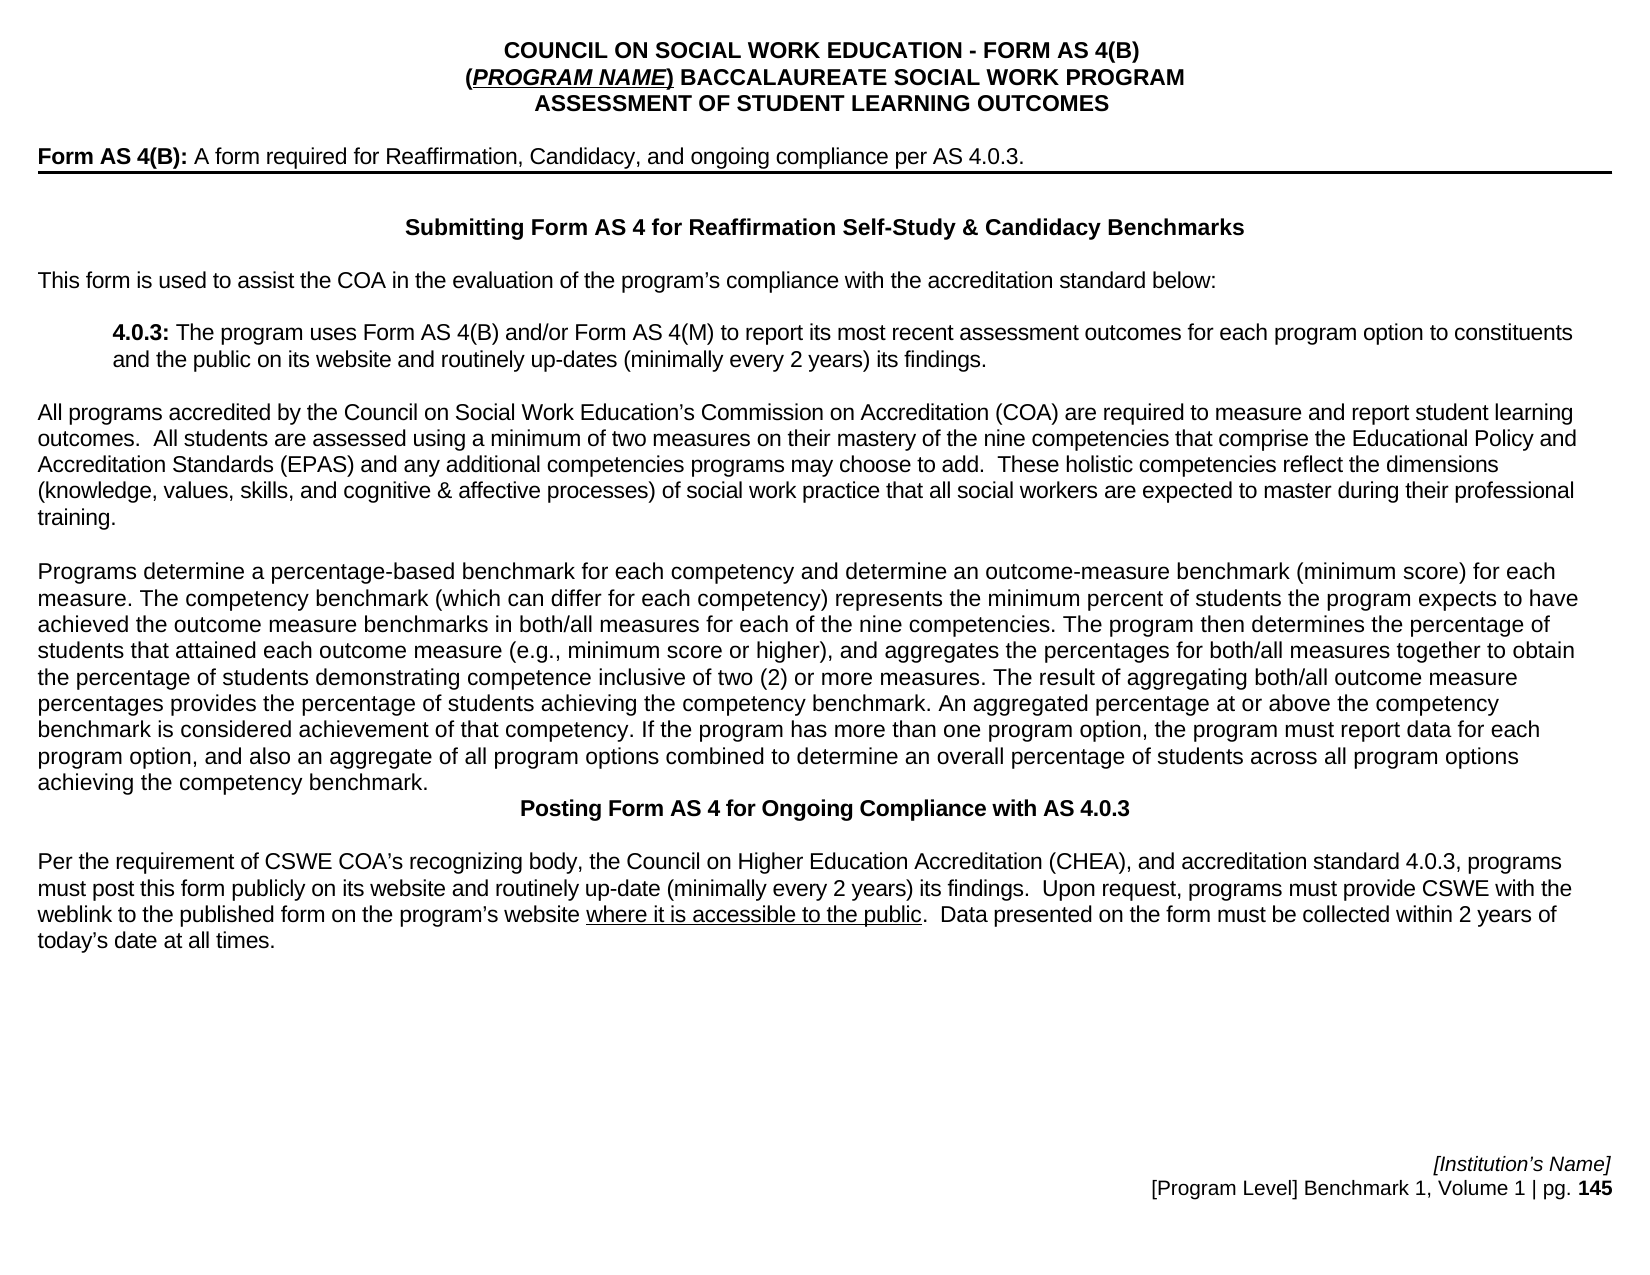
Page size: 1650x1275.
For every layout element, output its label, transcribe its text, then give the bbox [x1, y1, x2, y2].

text 4.0.3: The program uses Form AS 4(B) and/or Form AS 4(M) to report its most recent assessment outcomes for each program option to constituents and the public on its website and routinely up-dates (minimally every 2 years) its findings. [112, 319, 1612, 372]
text ASSESSMENT OF STUDENT LEARNING OUTCOMES [37, 90, 1612, 117]
text (PROGRAM NAME) BACCALAUREATE SOCIAL WORK PROGRAM [37, 64, 1612, 90]
text Posting Form AS 4 for Ongoing Compliance with AS 4.0.3 [37, 795, 1612, 822]
text This form is used to assist the COA in the evaluation of the program’s compliance with the accreditation standard below: [37, 267, 1612, 293]
text Form AS 4(B): A form required for Reaffirmation, Candidacy, and ongoing compliance per AS 4.0.3. [37, 143, 1612, 174]
text Per the requirement of CSWE COA’s recognizing body, the Council on Higher Education Accreditation (CHEA), and accreditation standard 4.0.3, programs must post this form publicly on its website and routinely up-date (minimally every 2 years) its findings. Upon request, programs must provide CSWE with the weblink to the published form on the program’s website where it is accessible to the public. Data presented on the form must be collected within 2 years of today’s date at all times. [37, 848, 1612, 953]
text COUNCIL ON SOCIAL WORK EDUCATION - FORM AS 4(B) [37, 37, 1612, 64]
text All programs accredited by the Council on Social Work Education’s Commission on Accreditation (COA) are required to measure and report student learning outcomes. All students are assessed using a minimum of two measures on their mastery of the nine competencies that comprise the Educational Policy and Accreditation Standards (EPAS) and any additional competencies programs may choose to add. These holistic competencies reflect the dimensions (knowledge, values, skills, and cognitive & affective processes) of social work practice that all social workers are expected to master during their professional training. [37, 398, 1612, 530]
text Submitting Form AS 4 for Reaffirmation Self-Study & Candidacy Benchmarks [37, 214, 1612, 240]
text Programs determine a percentage-based benchmark for each competency and determine an outcome-measure benchmark (minimum score) for each measure. The competency benchmark (which can differ for each competency) represents the minimum percent of students the program expects to have achieved the outcome measure benchmarks in both/all measures for each of the nine competencies. The program then determines the percentage of students that attained each outcome measure (e.g., minimum score or higher), and aggregates the percentages for both/all measures together to obtain the percentage of students demonstrating competence inclusive of two (2) or more measures. The result of aggregating both/all outcome measure percentages provides the percentage of students achieving the competency benchmark. An aggregated percentage at or above the competency benchmark is considered achievement of that competency. If the program has more than one program option, the program must report data for each program option, and also an aggregate of all program options combined to determine an overall percentage of students across all program options achieving the competency benchmark. [37, 530, 1612, 795]
